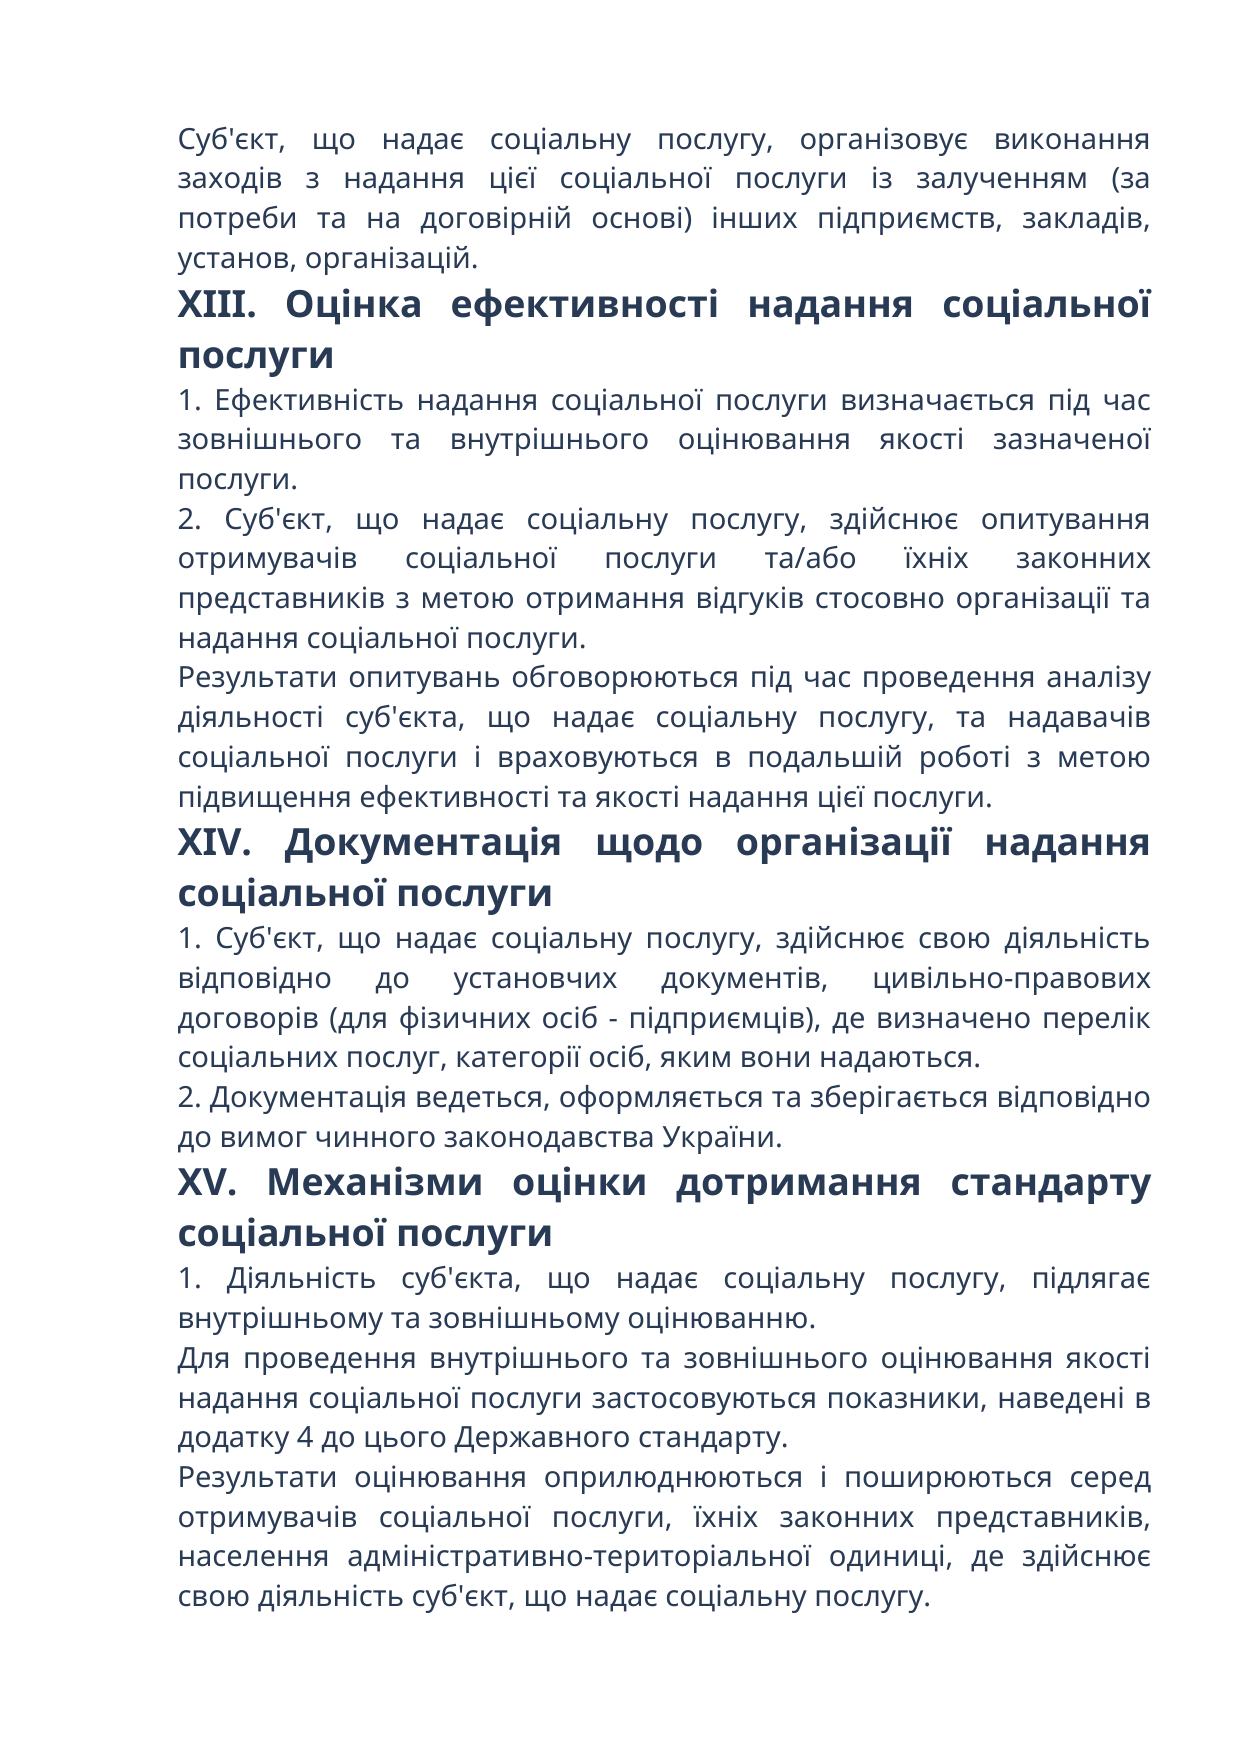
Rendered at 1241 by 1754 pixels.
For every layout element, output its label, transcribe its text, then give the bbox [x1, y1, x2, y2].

text Суб'єкт, що надає соціальну послугу, організовує виконання заходів з надання цієї соціальної послуги із залученням (за потреби та на договірній основі) інших підприємств, закладів, установ, організацій. [177, 118, 1152, 277]
text 2. Суб'єкт, що надає соціальну послугу, здійснює опитування отримувачів соціальної послуги та/або їхніх законних представників з метою отримання відгуків стосовно організації та надання соціальної послуги. [177, 498, 1152, 657]
text Результати оцінювання оприлюднюються і поширюються серед отримувачів соціальної послуги, їхніх законних представників, населення адміністративно-територіальної одиниці, де здійснює свою діяльність суб'єкт, що надає соціальну послугу. [177, 1456, 1152, 1615]
text 1. Діяльність суб'єкта, що надає соціальну послугу, підлягає внутрішньому та зовнішньому оцінюванню. [177, 1258, 1152, 1337]
text 1. Ефективність надання соціальної послуги визначається під час зовнішнього та внутрішнього оцінювання якості зазначеної послуги. [177, 379, 1152, 498]
text 2. Документація ведеться, оформляється та зберігається відповідно до вимог чинного законодавства України. [177, 1076, 1152, 1156]
text Результати опитувань обговорюються під час проведення аналізу діяльності суб'єкта, що надає соціальну послугу, та надавачів соціальної послуги і враховуються в подальшій роботі з метою підвищення ефективності та якості надання цієї послуги. [177, 657, 1152, 816]
text Для проведення внутрішнього та зовнішнього оцінювання якості надання соціальної послуги застосовуються показники, наведені в додатку 4 до цього Державного стандарту. [177, 1337, 1152, 1456]
text XIV. Документація щодо організації надання соціальної послуги [177, 816, 1152, 918]
text 1. Суб'єкт, що надає соціальну послугу, здійснює свою діяльність відповідно до установчих документів, цивільно-правових договорів (для фізичних осіб - підприємців), де визначено перелік соціальних послуг, категорії осіб, яким вони надаються. [177, 918, 1152, 1076]
text XV. Механізми оцінки дотримання стандарту соціальної послуги [177, 1156, 1152, 1258]
text XIII. Оцінка ефективності надання соціальної послуги [177, 277, 1152, 379]
